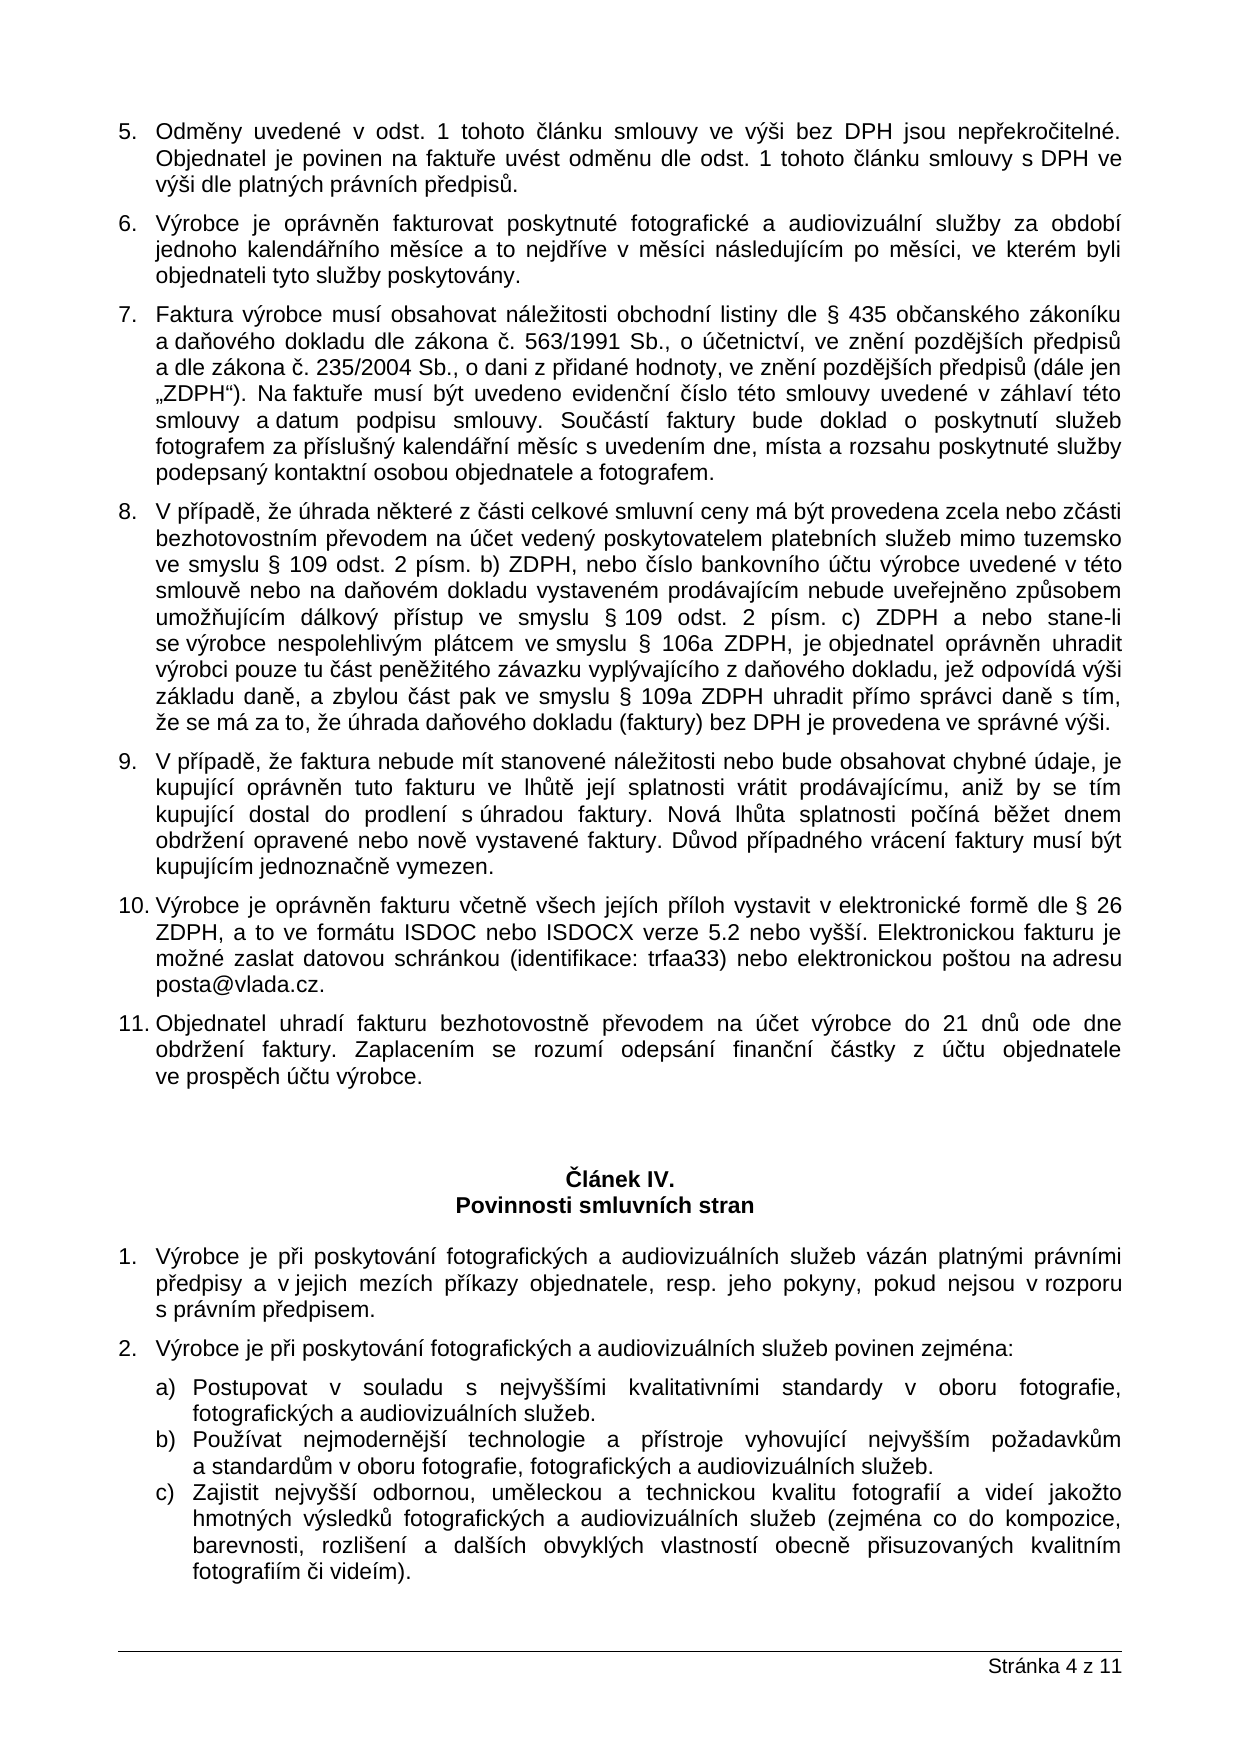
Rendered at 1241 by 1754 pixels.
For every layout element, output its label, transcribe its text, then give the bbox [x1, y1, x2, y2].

text V případě, že úhrada některé z části celkové smluvní ceny má být provedena zcela nebo zčásti bezhotovostním převodem na účet vedený poskytovatelem platebních služeb mimo tuzemsko ve smyslu § 109 odst. 2 písm. b) ZDPH, nebo číslo bankovního účtu výrobce uvedené v této smlouvě nebo na daňovém dokladu vystaveném prodávajícím nebude uveřejněno způsobem umožňujícím dálkový přístup ve smyslu § 109 odst. 2 písm. c) ZDPH a nebo stane-li se výrobce nespolehlivým plátcem ve smyslu § 106a ZDPH, je objednatel oprávněn uhradit výrobci pouze tu část peněžitého závazku vyplývajícího z daňového dokladu, jež odpovídá výši základu daně, a zbylou část pak ve smyslu § 109a ZDPH uhradit přímo správci daně s tím, že se má za to, že úhrada daňového dokladu (faktury) bez DPH je provedena ve správné výši. [118, 498, 1122, 735]
list Používat nejmodernější technologie a přístroje vyhovující nejvyšším požadavkům a standardům v oboru fotografie, fotografických a audiovizuálních služeb. [155, 1426, 1122, 1479]
text Faktura výrobce musí obsahovat náležitosti obchodní listiny dle § 435 občanského zákoníku a daňového dokladu dle zákona č. 563/1991 Sb., o účetnictví, ve znění pozdějších předpisů a dle zákona č. 235/2004 Sb., o dani z přidané hodnoty, ve znění pozdějších předpisů (dále jen „ZDPH“). Na faktuře musí být uvedeno evidenční číslo této smlouvy uvedené v záhlaví této smlouvy a datum podpisu smlouvy. Součástí faktury bude doklad o poskytnutí služeb fotografem za příslušný kalendářní měsíc s uvedením dne, místa a rozsahu poskytnuté služby podepsaný kontaktní osobou objednatele a fotografem. [118, 301, 1122, 486]
text Objednatel uhradí fakturu bezhotovostně převodem na účet výrobce do 21 dnů ode dne obdržení faktury. Zaplacením se rozumí odepsání finanční částky z účtu objednatele ve prospěch účtu výrobce. [118, 1010, 1122, 1089]
text Výrobce je oprávněn fakturovat poskytnuté fotografické a audiovizuální služby za období jednoho kalendářního měsíce a to nejdříve v měsíci následujícím po měsíci, ve kterém byli objednateli tyto služby poskytovány. [118, 210, 1122, 289]
text V případě, že faktura nebude mít stanovené náležitosti nebo bude obsahovat chybné údaje, je kupující oprávněn tuto fakturu ve lhůtě její splatnosti vrátit prodávajícímu, aniž by se tím kupující dostal do prodlení s úhradou faktury. Nová lhůta splatnosti počíná běžet dnem obdržení opravené nebo nově vystavené faktury. Důvod případného vrácení faktury musí být kupujícím jednoznačně vymezen. [118, 748, 1122, 880]
text Povinnosti smluvních stran [118, 1192, 1122, 1218]
list Výrobce je při poskytování fotografických a audiovizuálních služeb vázán platnými právními předpisy a v jejich mezích příkazy objednatele, resp. jeho pokyny, pokud nejsou v rozporu s právním předpisem. [118, 1243, 1122, 1322]
text Výrobce je oprávněn fakturu včetně všech jejích příloh vystavit v elektronické formě dle § 26 ZDPH, a to ve formátu ISDOC nebo ISDOCX verze 5.2 nebo vyšší. Elektronickou fakturu je možné zaslat datovou schránkou (identifikace: trfaa33) nebo elektronickou poštou na adresu posta@vlada.cz. [118, 892, 1122, 998]
list Postupovat v souladu s nejvyššími kvalitativními standardy v oboru fotografie, fotografických a audiovizuálních služeb. [155, 1374, 1122, 1426]
list Výrobce je při poskytování fotografických a audiovizuálních služeb povinen zejména: [118, 1335, 1122, 1361]
list Zajistit nejvyšší odbornou, uměleckou a technickou kvalitu fotografií a videí jakožto hmotných výsledků fotografických a audiovizuálních služeb (zejména co do kompozice, barevnosti, rozlišení a dalších obvyklých vlastností obecně přisuzovaných kvalitním fotografiím či videím). [155, 1479, 1122, 1584]
text Článek IV. [118, 1166, 1122, 1192]
text Odměny uvedené v odst. 1 tohoto článku smlouvy ve výši bez DPH jsou nepřekročitelné. Objednatel je povinen na faktuře uvést odměnu dle odst. 1 tohoto článku smlouvy s DPH ve výši dle platných právních předpisů. [118, 118, 1122, 197]
